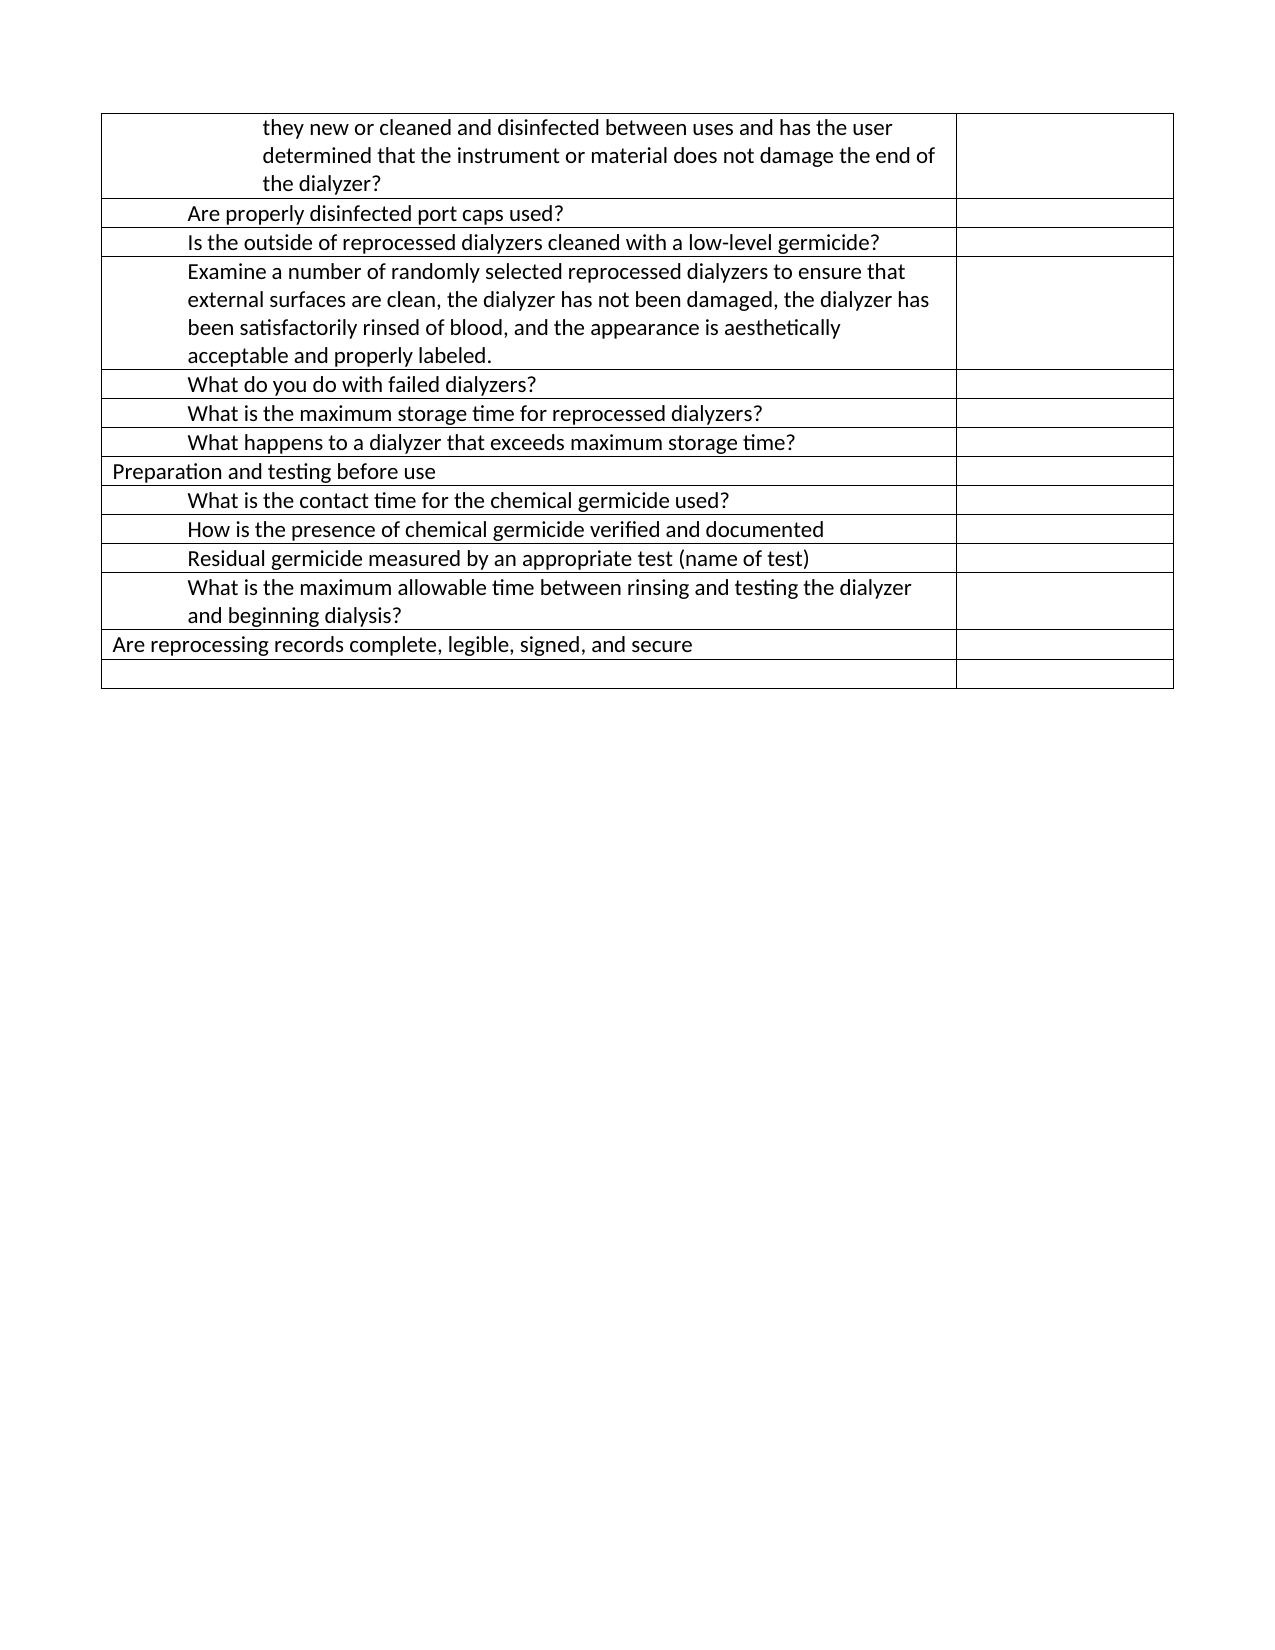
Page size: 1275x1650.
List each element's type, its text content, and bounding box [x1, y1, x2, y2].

table_cell What is the maximum allowable time between rinsing and testing the dialyzer and beginning dialysis? [102, 573, 956, 629]
table_cell Are properly disinfected port caps used? [102, 199, 956, 227]
table_cell [957, 257, 1173, 369]
table_cell [957, 199, 1173, 227]
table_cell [102, 114, 956, 198]
table_cell What is the maximum storage time for reprocessed dialyzers? [102, 399, 956, 427]
table_cell [957, 428, 1173, 456]
table_cell Residual germicide measured by an appropriate test (name of test) [102, 544, 956, 572]
table_cell [102, 660, 956, 687]
table_cell [957, 544, 1173, 572]
table_cell [957, 399, 1173, 427]
table_cell What happens to a dialyzer that exceeds maximum storage time? [102, 428, 956, 456]
table_cell [957, 630, 1173, 658]
table_cell [957, 370, 1173, 398]
table_cell How is the presence of chemical germicide verified and documented [102, 515, 956, 543]
table_cell [957, 660, 1173, 687]
table_cell [957, 573, 1173, 629]
table_cell Is the outside of reprocessed dialyzers cleaned with a low-level germicide? [102, 228, 956, 256]
table_cell What is the contact time for the chemical germicide used? [102, 486, 956, 514]
table_cell [957, 457, 1173, 485]
table_cell Are reprocessing records complete, legible, signed, and secure [102, 630, 956, 658]
table_cell Examine a number of randomly selected reprocessed dialyzers to ensure that external surfaces are clean, the dialyzer has not been damaged, the dialyzer has been satisfactorily rinsed of blood, and the appearance is aesthetically acceptable and properly labeled. [102, 257, 956, 369]
table_cell [957, 228, 1173, 256]
table_cell What do you do with failed dialyzers? [102, 370, 956, 398]
table_cell [957, 486, 1173, 514]
table_cell [957, 114, 1173, 198]
table_cell Preparation and testing before use [102, 457, 956, 485]
table_cell [957, 515, 1173, 543]
